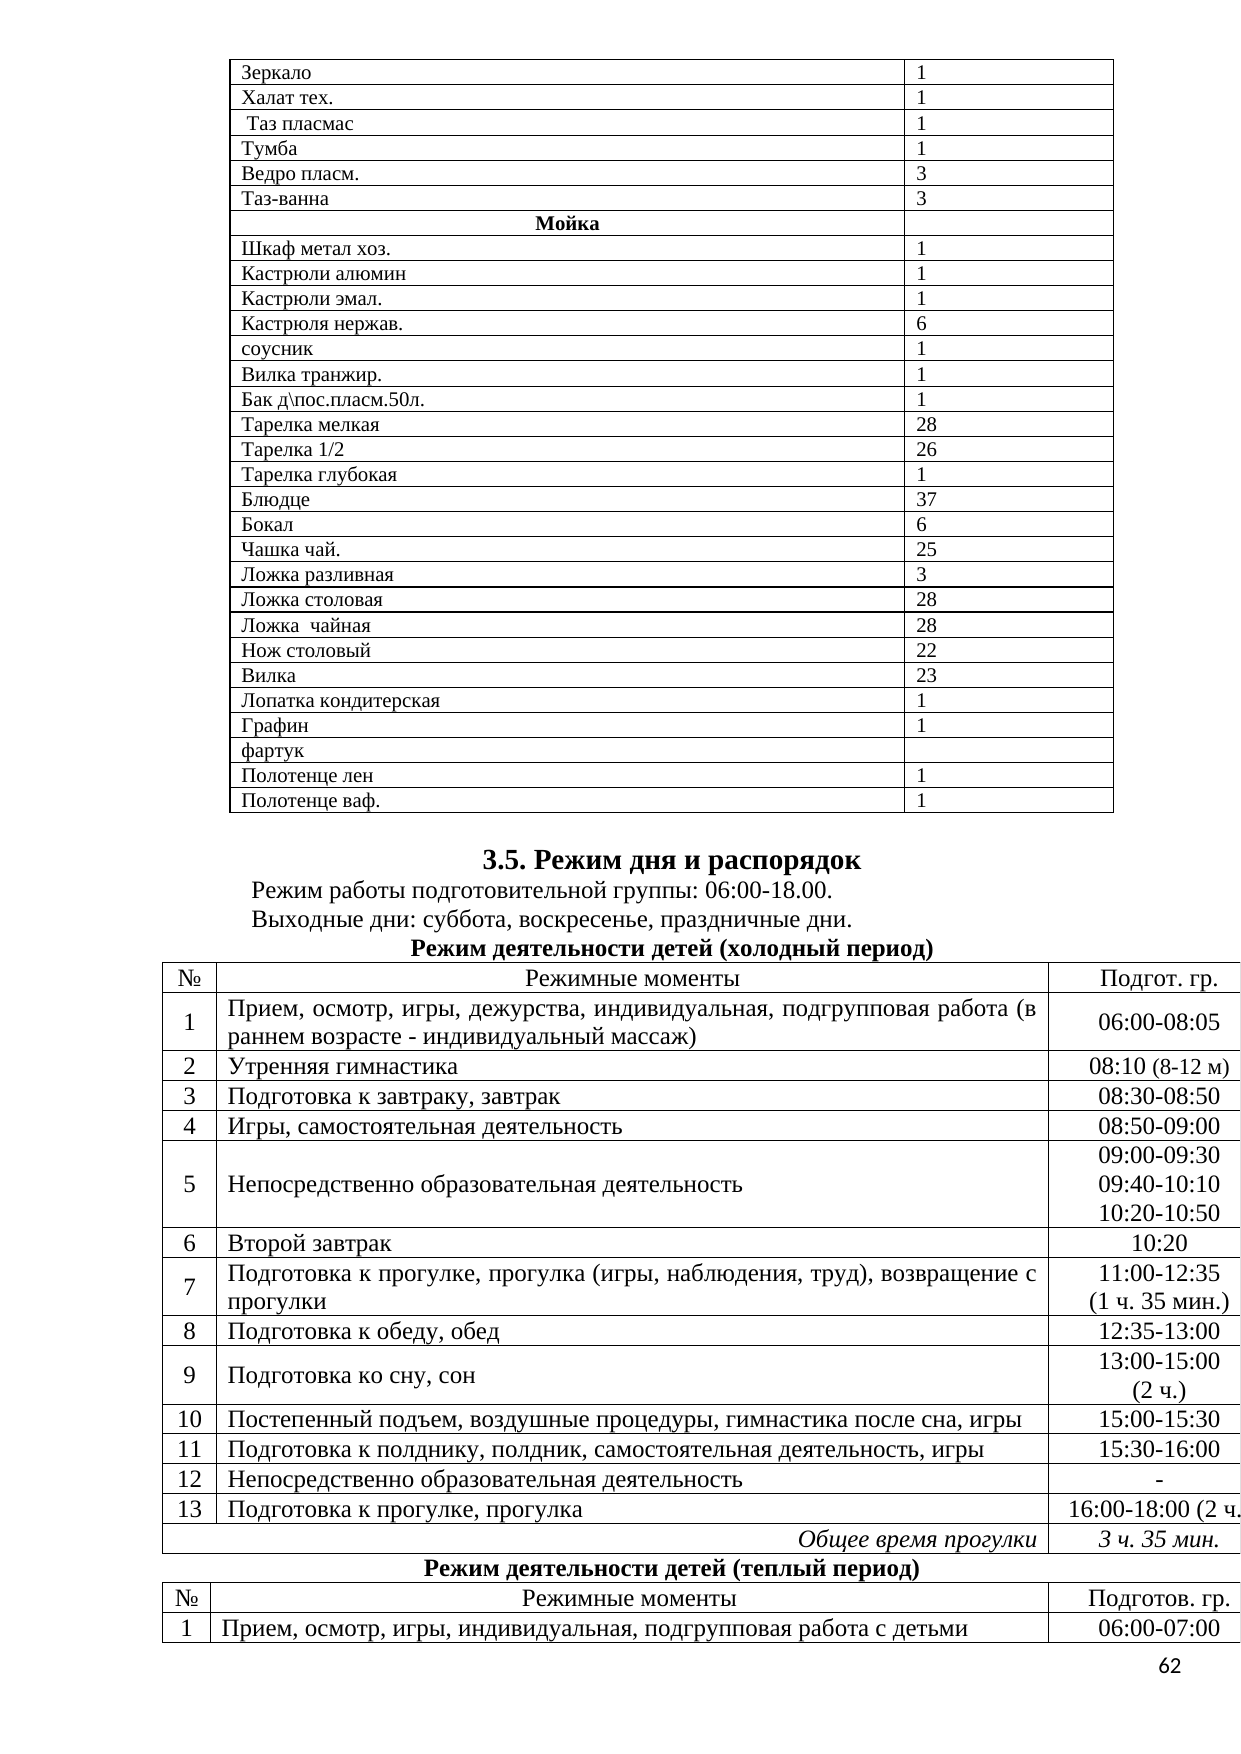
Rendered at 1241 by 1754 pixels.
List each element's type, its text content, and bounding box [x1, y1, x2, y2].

table_cell 3 [905, 186, 1113, 210]
table_cell Непосредственно образовательная деятельность [217, 1464, 1048, 1493]
table_cell Таз пласмас [231, 110, 904, 134]
table_cell 09:00-09:30 09:40-10:10 10:20-10:50 [1049, 1141, 1240, 1227]
table_cell 1 [163, 1613, 210, 1642]
table_cell 8 [163, 1316, 216, 1345]
table_cell Кастрюли эмал. [231, 286, 904, 310]
table_cell 10 [163, 1405, 216, 1433]
table_cell 1 [905, 336, 1113, 360]
table_cell 1 [905, 136, 1113, 159]
table_cell Шкаф метал хоз. [231, 236, 904, 260]
table_cell Бокал [231, 512, 904, 536]
table_cell Тарелка 1/2 [231, 437, 904, 461]
table_cell Ведро пласм. [231, 161, 904, 185]
table_cell 11:00-12:35 (1 ч. 35 мин.) [1049, 1258, 1240, 1315]
table_cell Подготовка к прогулке, прогулка [217, 1494, 1048, 1523]
table_cell Второй завтрак [217, 1228, 1048, 1257]
table_cell Прием, осмотр, игры, дежурства, индивидуальная, подгрупповая работа (в раннем возрасте - индивидуальный массаж) [217, 993, 1048, 1050]
table_cell 22 [905, 638, 1113, 662]
table_cell 3 [163, 1081, 216, 1110]
table_cell 1 [905, 763, 1113, 787]
table_cell 28 [905, 412, 1113, 436]
table_cell 1 [905, 261, 1113, 285]
table_cell 1 [905, 236, 1113, 260]
table_cell 15:00-15:30 [1049, 1405, 1240, 1433]
list Режим деятельности детей (теплый период) [162, 1554, 1181, 1582]
table_cell Халат тех. [231, 85, 904, 109]
table_cell 08:50-09:00 [1049, 1111, 1240, 1139]
table_cell 28 [905, 588, 1113, 611]
table_cell 1 [905, 713, 1113, 737]
table_cell 08:30-08:50 [1049, 1081, 1240, 1110]
table_cell 3 ч. 35 мин. [1049, 1524, 1240, 1552]
table_cell 1 [905, 60, 1113, 84]
table_cell Чашка чай. [231, 537, 904, 561]
table_cell Тумба [231, 136, 904, 159]
table_cell Игры, самостоятельная деятельность [217, 1111, 1048, 1139]
table_cell 1 [905, 788, 1113, 812]
text Режим деятельности детей (холодный период) [162, 933, 1181, 962]
table_cell 1 [163, 993, 216, 1050]
table_header Режимные моменты [217, 963, 1048, 992]
table_cell 2 [163, 1051, 216, 1080]
table_header Подгот. гр. [1049, 963, 1240, 992]
table_cell 1 [905, 462, 1113, 486]
table_cell Подготовка к завтраку, завтрак [217, 1081, 1048, 1110]
table_cell 3 [905, 161, 1113, 185]
table_cell 13:00-15:00 (2 ч.) [1049, 1346, 1240, 1403]
table_cell Полотенце лен [231, 763, 904, 787]
table_cell [905, 211, 1113, 235]
table_cell Прием, осмотр, игры, индивидуальная, подгрупповая работа с детьми [211, 1613, 1048, 1642]
table_cell Мойка [231, 211, 904, 235]
table_cell 6 [905, 512, 1113, 536]
table_cell Тарелка мелкая [231, 412, 904, 436]
table_cell Зеркало [231, 60, 904, 84]
list Режим работы подготовительной группы: 06:00-18.00. [162, 876, 1181, 904]
table_cell Подготовка к обеду, обед [217, 1316, 1048, 1345]
table_cell Вилка [231, 663, 904, 687]
table_cell соусник [231, 336, 904, 360]
table_cell Общее время прогулки [163, 1524, 1048, 1552]
table_cell 6 [163, 1228, 216, 1257]
table_cell 06:00-08:05 [1049, 993, 1240, 1050]
table_cell Кастрюля нержав. [231, 311, 904, 335]
table_cell 11 [163, 1434, 216, 1463]
table_cell Ложка чайная [231, 613, 904, 637]
table_cell 1 [905, 286, 1113, 310]
table_header Режимные моменты [211, 1583, 1048, 1612]
table_cell Непосредственно образовательная деятельность [217, 1141, 1048, 1227]
table_cell Подготовка к прогулке, прогулка (игры, наблюдения, труд), возвращение с прогулки [217, 1258, 1048, 1315]
table_cell 26 [905, 437, 1113, 461]
table_cell Тарелка глубокая [231, 462, 904, 486]
table_cell Лопатка кондитерская [231, 688, 904, 712]
table_cell 9 [163, 1346, 216, 1403]
table_cell 1 [905, 85, 1113, 109]
table_cell Утренняя гимнастика [217, 1051, 1048, 1080]
table_header № [163, 963, 216, 992]
table_header № [163, 1583, 210, 1612]
table_cell Бак д\пос.пласм.50л. [231, 387, 904, 411]
table_cell 12 [163, 1464, 216, 1493]
table_cell Таз-ванна [231, 186, 904, 210]
table_cell Подготовка ко сну, сон [217, 1346, 1048, 1403]
table_cell 1 [905, 387, 1113, 411]
table_cell Ложка разливная [231, 562, 904, 586]
table_cell 23 [905, 663, 1113, 687]
table_cell Вилка транжир. [231, 361, 904, 386]
table_cell 13 [163, 1494, 216, 1523]
table_cell 06:00-07:00 [1049, 1613, 1240, 1642]
table_cell 1 [905, 688, 1113, 712]
table_cell 15:30-16:00 [1049, 1434, 1240, 1463]
list 3.5. Режим дня и распорядок [162, 842, 1181, 876]
table_cell Кастрюли алюмин [231, 261, 904, 285]
table_cell Постепенный подъем, воздушные процедуры, гимнастика после сна, игры [217, 1405, 1048, 1433]
table_header Подготов. гр. [1049, 1583, 1240, 1612]
table_cell - [1049, 1464, 1240, 1493]
table_cell 4 [163, 1111, 216, 1139]
table_cell Графин [231, 713, 904, 737]
table_cell 08:10 (8-12 м) [1049, 1051, 1240, 1080]
table_cell [905, 738, 1113, 762]
table_cell Ложка столовая [231, 588, 904, 611]
table_cell 3 [905, 562, 1113, 586]
table_cell 16:00-18:00 (2 ч.) [1049, 1494, 1240, 1523]
table_cell 10:20 [1049, 1228, 1240, 1257]
table_cell 37 [905, 487, 1113, 511]
table_cell 7 [163, 1258, 216, 1315]
table_cell Подготовка к полднику, полдник, самостоятельная деятельность, игры [217, 1434, 1048, 1463]
table_cell 1 [905, 110, 1113, 134]
list Выходные дни: суббота, воскресенье, праздничные дни. [237, 904, 1181, 933]
table_cell 6 [905, 311, 1113, 335]
table_cell 1 [905, 361, 1113, 386]
table_cell 5 [163, 1141, 216, 1227]
table_cell Полотенце ваф. [231, 788, 904, 812]
table_cell Нож столовый [231, 638, 904, 662]
table_cell 25 [905, 537, 1113, 561]
table_cell 12:35-13:00 [1049, 1316, 1240, 1345]
table_cell 28 [905, 613, 1113, 637]
table_cell Блюдце [231, 487, 904, 511]
table_cell фартук [231, 738, 904, 762]
